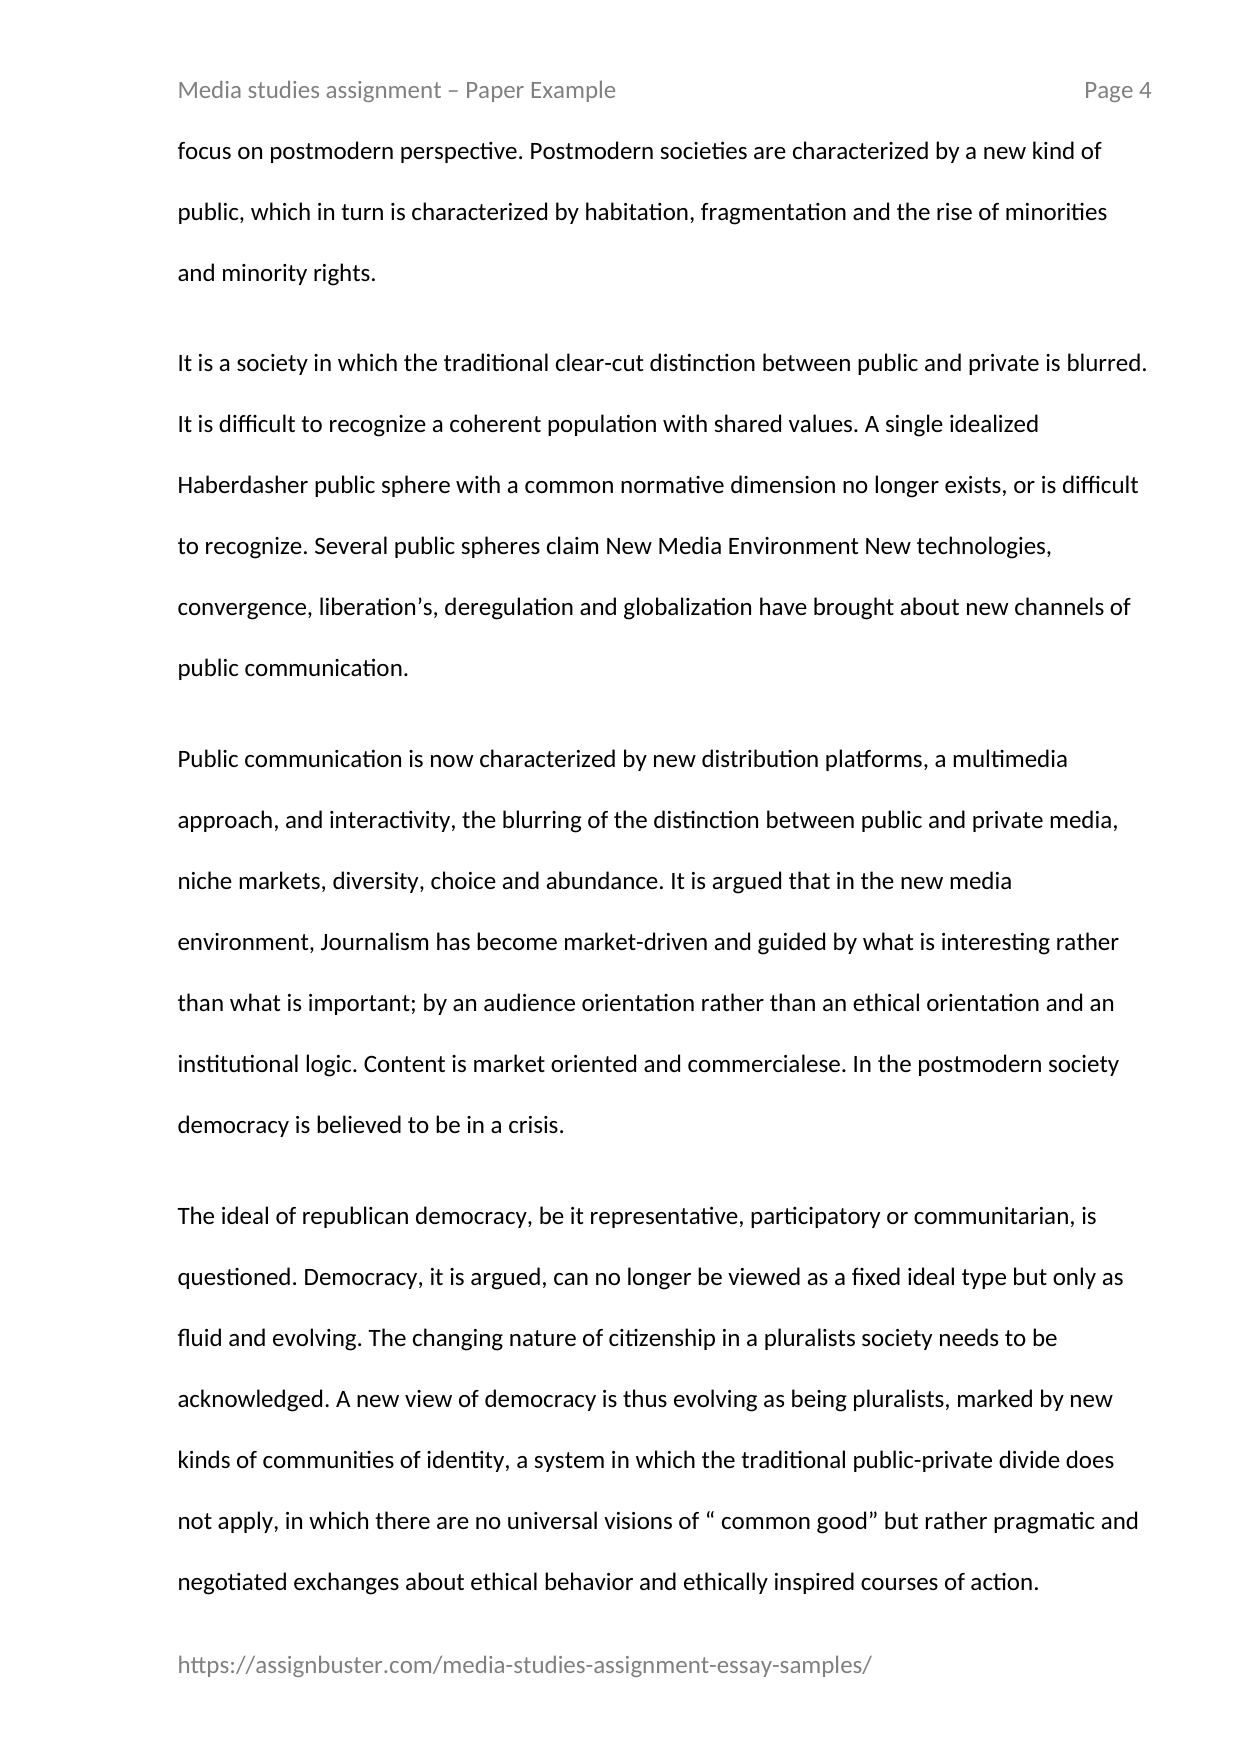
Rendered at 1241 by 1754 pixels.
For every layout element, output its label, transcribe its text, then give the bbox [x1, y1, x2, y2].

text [177, 135, 1152, 287]
text The ideal of republican democracy, be it representative, participatory or communitarian, is questioned. Democracy, it is argued, can no longer be viewed as a fixed ideal type but only as fluid and evolving. The changing nature of citizenship in a pluralists society needs to be acknowledged. A new view of democracy is thus evolving as being pluralists, marked by new kinds of communities of identity, a system in which the traditional public-private divide does not apply, in which there are no universal visions of “ common good” but rather pragmatic and negotiated exchanges about ethical behavior and ethically inspired courses of action. [177, 1200, 1152, 1597]
text Public communication is now characterized by new distribution platforms, a multimedia approach, and interactivity, the blurring of the distinction between public and private media, niche markets, diversity, choice and abundance. It is argued that in the new media environment, Journalism has become market-driven and guided by what is interesting rather than what is important; by an audience orientation rather than an ethical orientation and an institutional logic. Content is market oriented and commercialese. In the postmodern society democracy is believed to be in a crisis. [177, 743, 1152, 1140]
text It is a society in which the traditional clear-cut distinction between public and private is blurred. It is difficult to recognize a coherent population with shared values. A single idealized Haberdasher public sphere with a common normative dimension no longer exists, or is difficult to recognize. Several public spheres claim New Media Environment New technologies, convergence, liberation’s, deregulation and globalization have brought about new channels of public communication. [177, 347, 1152, 683]
